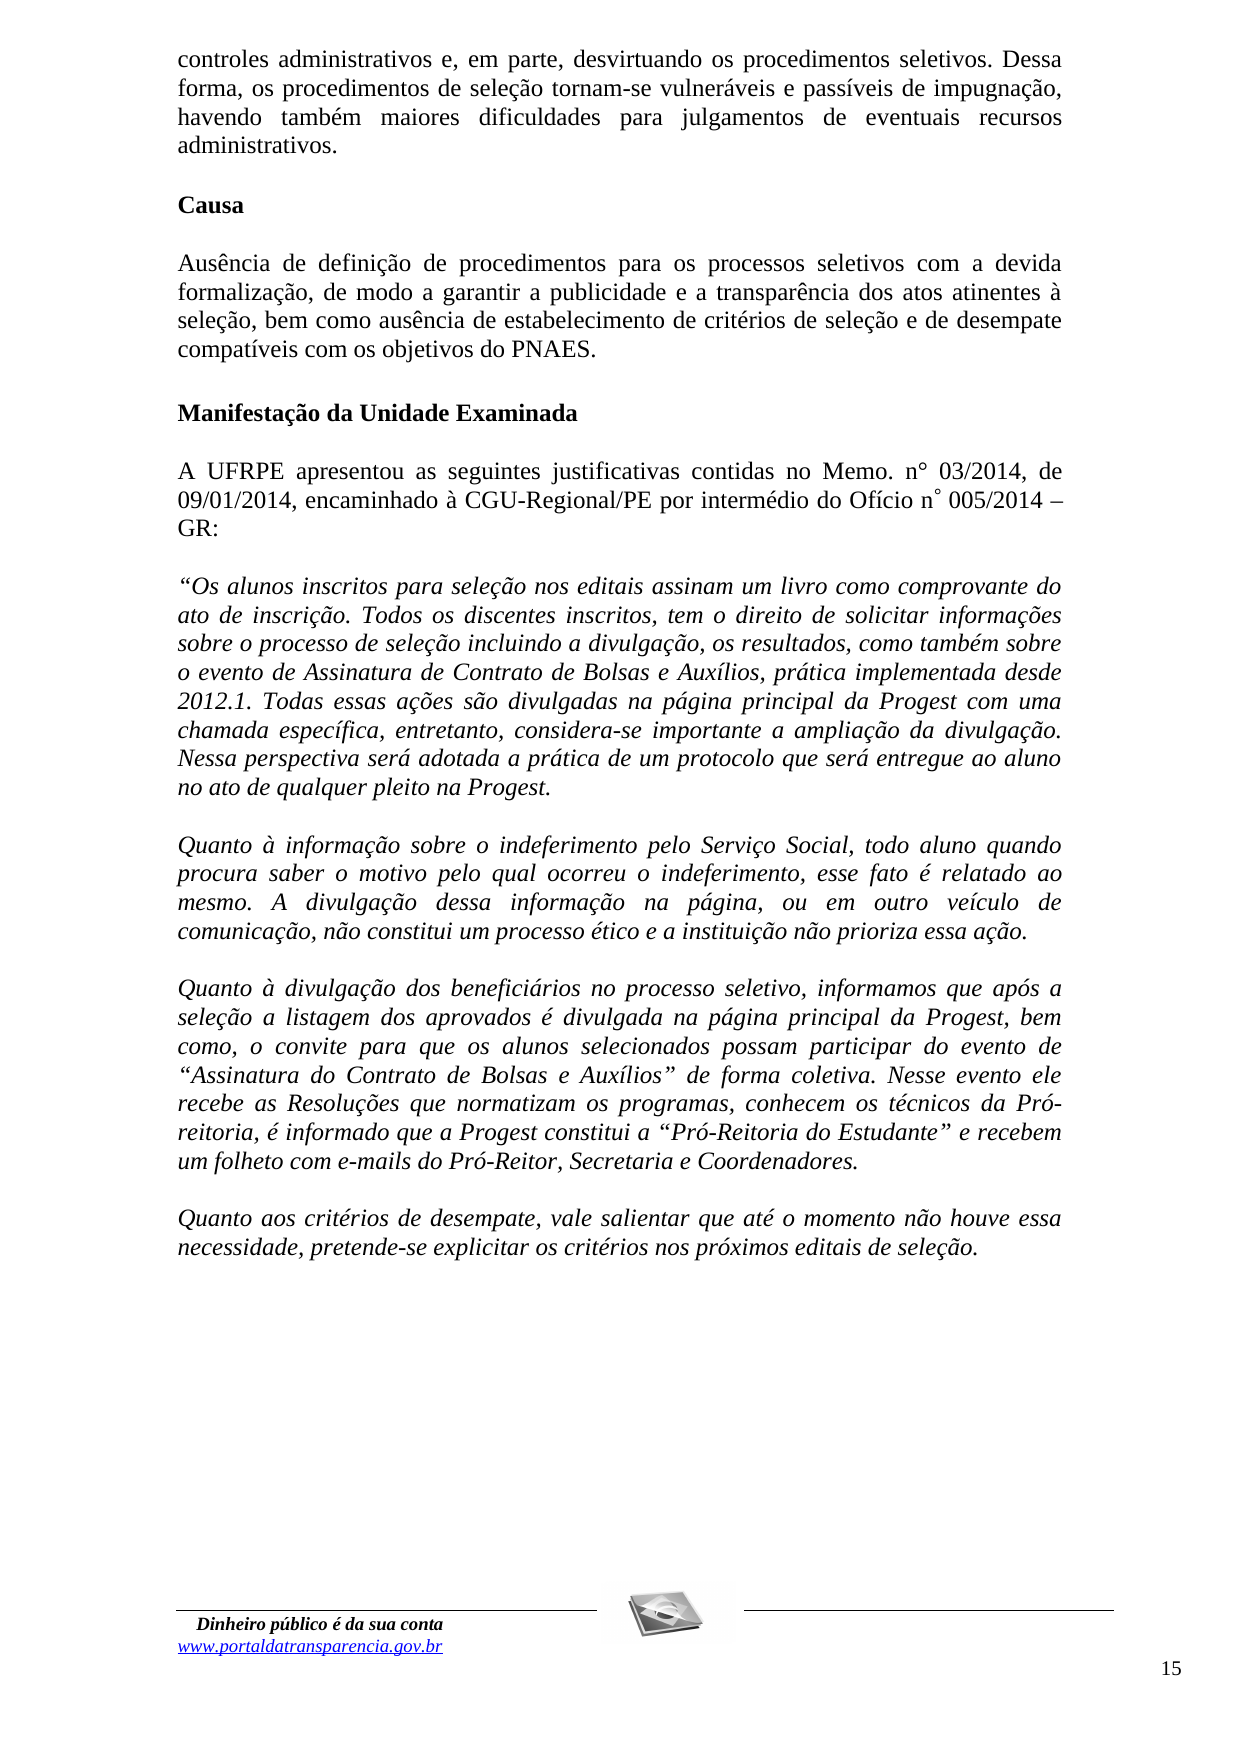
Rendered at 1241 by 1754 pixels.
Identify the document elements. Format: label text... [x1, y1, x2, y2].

text Manifestação da Unidade Examinada [177, 398, 1063, 427]
text “Os alunos inscritos para seleção nos editais assinam um livro como comprovante do ato de inscrição. Todos os discentes inscritos, tem o direito de solicitar informações sobre o processo de seleção incluindo a divulgação, os resultados, como também sobre o evento de Assinatura de Contrato de Bolsas e Auxílios, prática implementada desde 2012.1. Todas essas ações são divulgadas na página principal da Progest com uma chamada específica, entretanto, considera-se importante a ampliação da divulgação. Nessa perspectiva será adotada a prática de um protocolo que será entregue ao aluno no ato de qualquer pleito na Progest. [177, 571, 1063, 801]
picture [600, 1581, 737, 1644]
subtitle A UFRPE apresentou as seguintes justificativas contidas no Memo. n° 03/2014, de 09/01/2014, encaminhado à CGU-Regional/PE por intermédio do Ofício n 005/2014 – GR: [177, 456, 1063, 542]
text Ausência de definição de procedimentos para os processos seletivos com a devida formalização, de modo a garantir a publicidade e a transparência dos atos atinentes à seleção, bem como ausência de estabelecimento de critérios de seleção e de desempate compatíveis com os objetivos do PNAES. [177, 248, 1063, 363]
text Quanto aos critérios de desempate, vale salientar que até o momento não houve essa necessidade, pretende-se explicitar os critérios nos próximos editais de seleção. [177, 1203, 1063, 1261]
text Quanto à divulgação dos beneficiários no processo seletivo, informamos que após a seleção a listagem dos aprovados é divulgada na página principal da Progest, bem como, o convite para que os alunos selecionados possam participar do evento de “Assinatura do Contrato de Bolsas e Auxílios” de forma coletiva. Nesse evento ele recebe as Resoluções que normatizam os programas, conhecem os técnicos da Pró-reitoria, é informado que a Progest constitui a “Pró-Reitoria do Estudante” e recebem um folheto com e-mails do Pró-Reitor, Secretaria e Coordenadores. [177, 973, 1063, 1175]
text Quanto à informação sobre o indeferimento pelo Serviço Social, todo aluno quando procura saber o motivo pelo qual ocorreu o indeferimento, esse fato é relatado ao mesmo. A divulgação dessa informação na página, ou em outro veículo de comunicação, não constitui um processo ético e a instituição não prioriza essa ação. [177, 830, 1063, 945]
text Causa [177, 191, 1063, 219]
